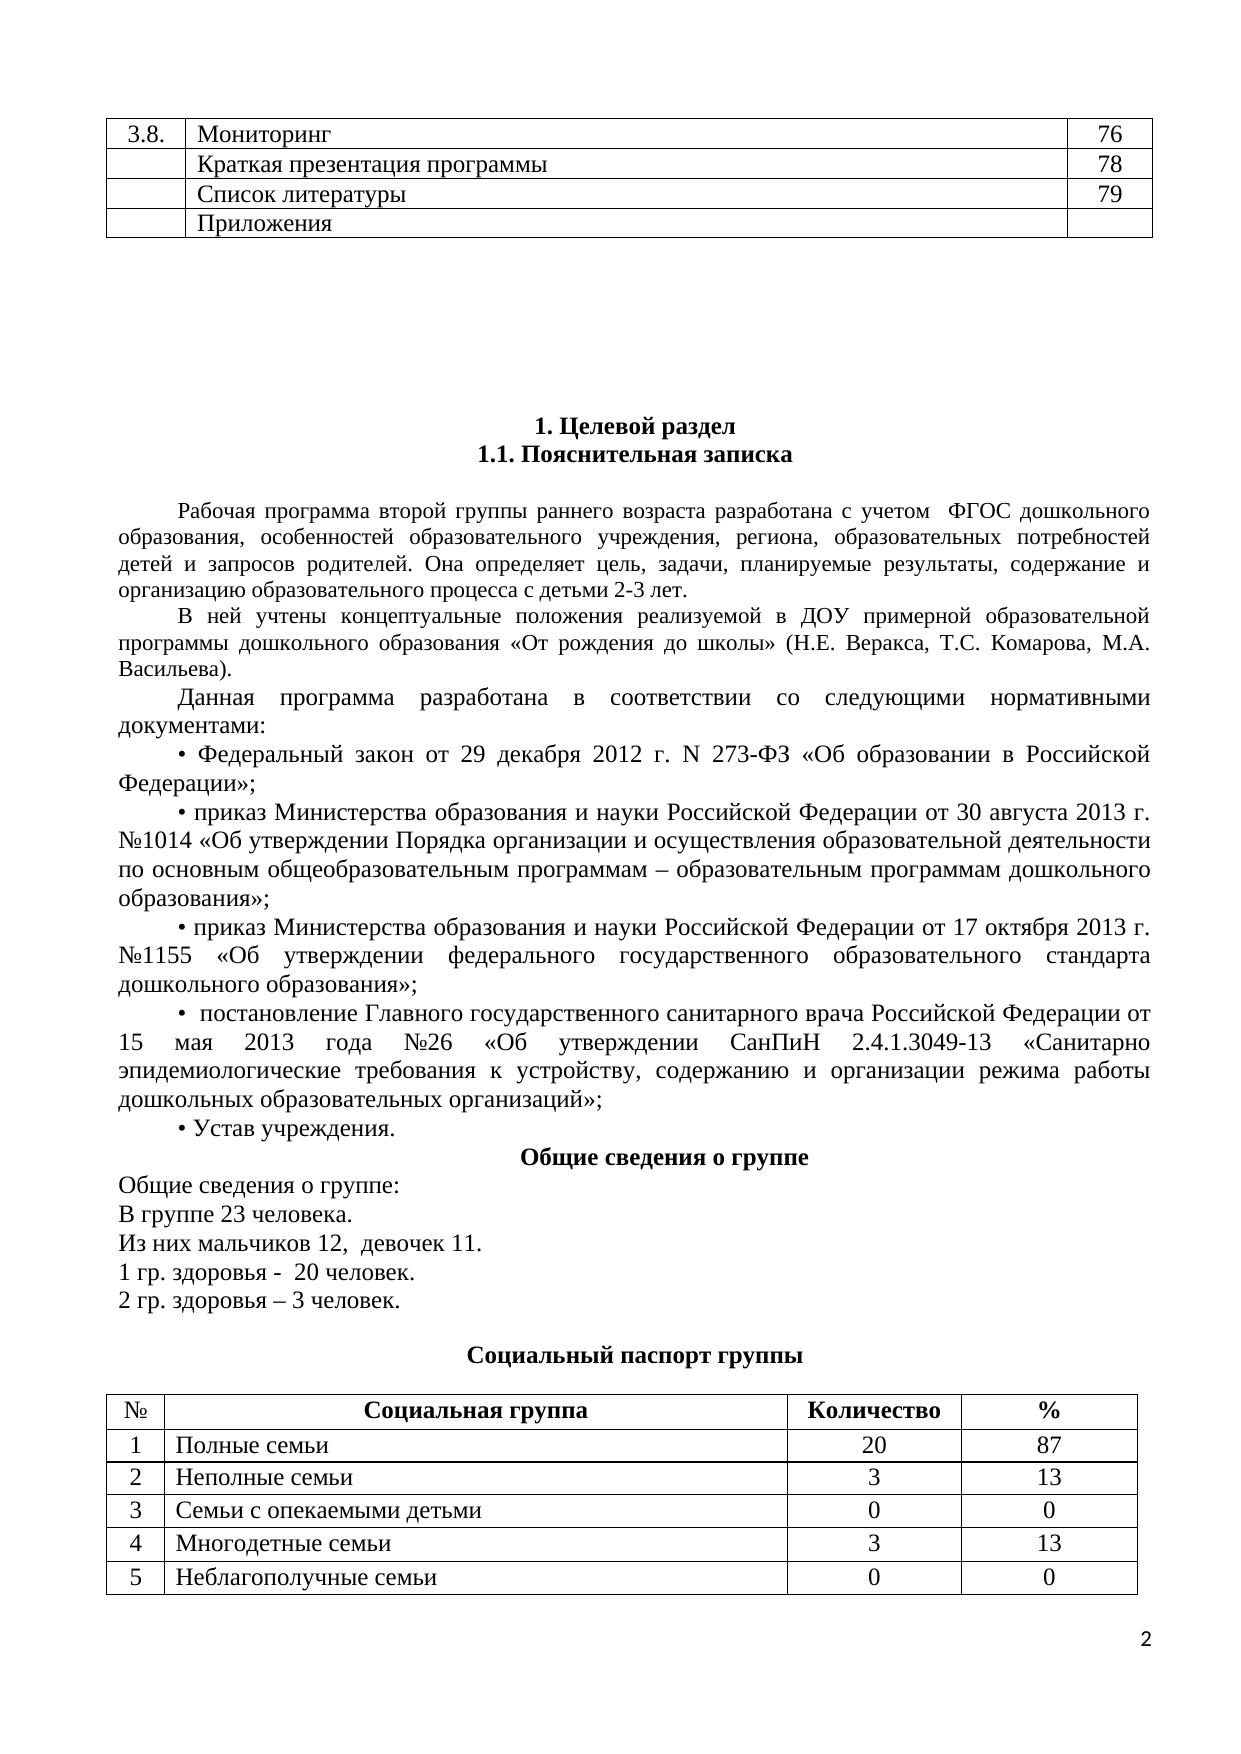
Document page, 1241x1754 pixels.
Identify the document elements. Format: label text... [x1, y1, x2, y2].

table_cell [107, 149, 185, 178]
table_cell Многодетные семьи [165, 1528, 787, 1561]
text • приказ Министерства образования и науки Российской Федерации от 17 октября 2013 г. №1155 «Об утверждении федерального государственного образовательного стандарта дошкольного образования»; [118, 912, 1152, 998]
text Социальный паспорт группы [118, 1340, 1152, 1369]
table_cell [107, 209, 185, 237]
table_cell 0 [962, 1495, 1137, 1527]
text Общие сведения о группе [118, 1142, 1152, 1170]
table_cell Неблагополучные семьи [165, 1562, 787, 1594]
table_cell Краткая презентация программы [186, 149, 1067, 178]
table_cell 3.8. [107, 119, 185, 148]
table_cell 1 [107, 1430, 164, 1461]
table_header % [962, 1395, 1137, 1429]
text Рабочая программа второй группы раннего возраста разработана с учетом ФГОС дошкольного образования, особенностей образовательного учреждения, региона, образовательных потребностей детей и запросов родителей. Она определяет цель, задачи, планируемые результаты, содержание и организацию образовательного процесса с детьми 2-3 лет. [118, 497, 1152, 602]
table_cell Семьи с опекаемыми детьми [165, 1495, 787, 1527]
table_cell Список литературы [186, 179, 1067, 207]
table_header Социальная группа [165, 1395, 787, 1429]
text Из них мальчиков 12, девочек 11. [118, 1228, 1152, 1257]
table_cell 13 [962, 1463, 1137, 1494]
table_cell 3 [788, 1528, 961, 1561]
table_cell 2 [107, 1463, 164, 1494]
table_cell 4 [107, 1528, 164, 1561]
text 2 гр. здоровья – 3 человек. [118, 1285, 1152, 1314]
table_cell Мониторинг [186, 119, 1067, 148]
text 1. Целевой раздел [118, 411, 1152, 439]
table_cell [1068, 209, 1152, 237]
table_cell [107, 179, 185, 207]
text • приказ Министерства образования и науки Российской Федерации от 30 августа 2013 г. №1014 «Об утверждении Порядка организации и осуществления образовательной деятельности по основным общеобразовательным программам – образовательным программам дошкольного образования»; [118, 797, 1152, 912]
table_cell 79 [1068, 179, 1152, 207]
table_cell 3 [788, 1463, 961, 1494]
table_cell 78 [1068, 149, 1152, 178]
table_cell Полные семьи [165, 1430, 787, 1461]
table_cell 87 [962, 1430, 1137, 1461]
table_header Количество [788, 1395, 961, 1429]
table_cell 76 [1068, 119, 1152, 148]
table_cell 13 [962, 1528, 1137, 1561]
text • постановление Главного государственного санитарного врача Российской Федерации от 15 мая 2013 года №26 «Об утверждении СанПиН 2.4.1.3049-13 «Санитарно эпидемиологические требования к устройству, содержанию и организации режима работы дошкольных образовательных организаций»; [118, 998, 1152, 1113]
table_cell 3 [107, 1495, 164, 1527]
table_cell 20 [788, 1430, 961, 1461]
text В ней учтены концептуальные положения реализуемой в ДОУ примерной образовательной программы дошкольного образования «От рождения до школы» (Н.Е. Веракса, Т.С. Комарова, М.А. Васильева). [118, 602, 1152, 682]
table_cell 0 [788, 1495, 961, 1527]
text 1 гр. здоровья - 20 человек. [118, 1257, 1152, 1285]
text В группе 23 человека. [118, 1199, 1152, 1228]
text • Федеральный закон от 29 декабря 2012 г. N 273-ФЗ «Об образовании в Российской Федерации»; [118, 739, 1152, 797]
table_cell 5 [107, 1562, 164, 1594]
table_cell 0 [788, 1562, 961, 1594]
table_header № [107, 1395, 164, 1429]
table_cell Приложения [186, 209, 1067, 237]
table_cell 0 [962, 1562, 1137, 1594]
text • Устав учреждения. [118, 1113, 1152, 1142]
text Общие сведения о группе: [118, 1170, 1152, 1199]
text Данная программа разработана в соответствии со следующими нормативными документами: [118, 682, 1152, 739]
table_cell Неполные семьи [165, 1463, 787, 1494]
text 1.1. Пояснительная записка [118, 439, 1152, 468]
